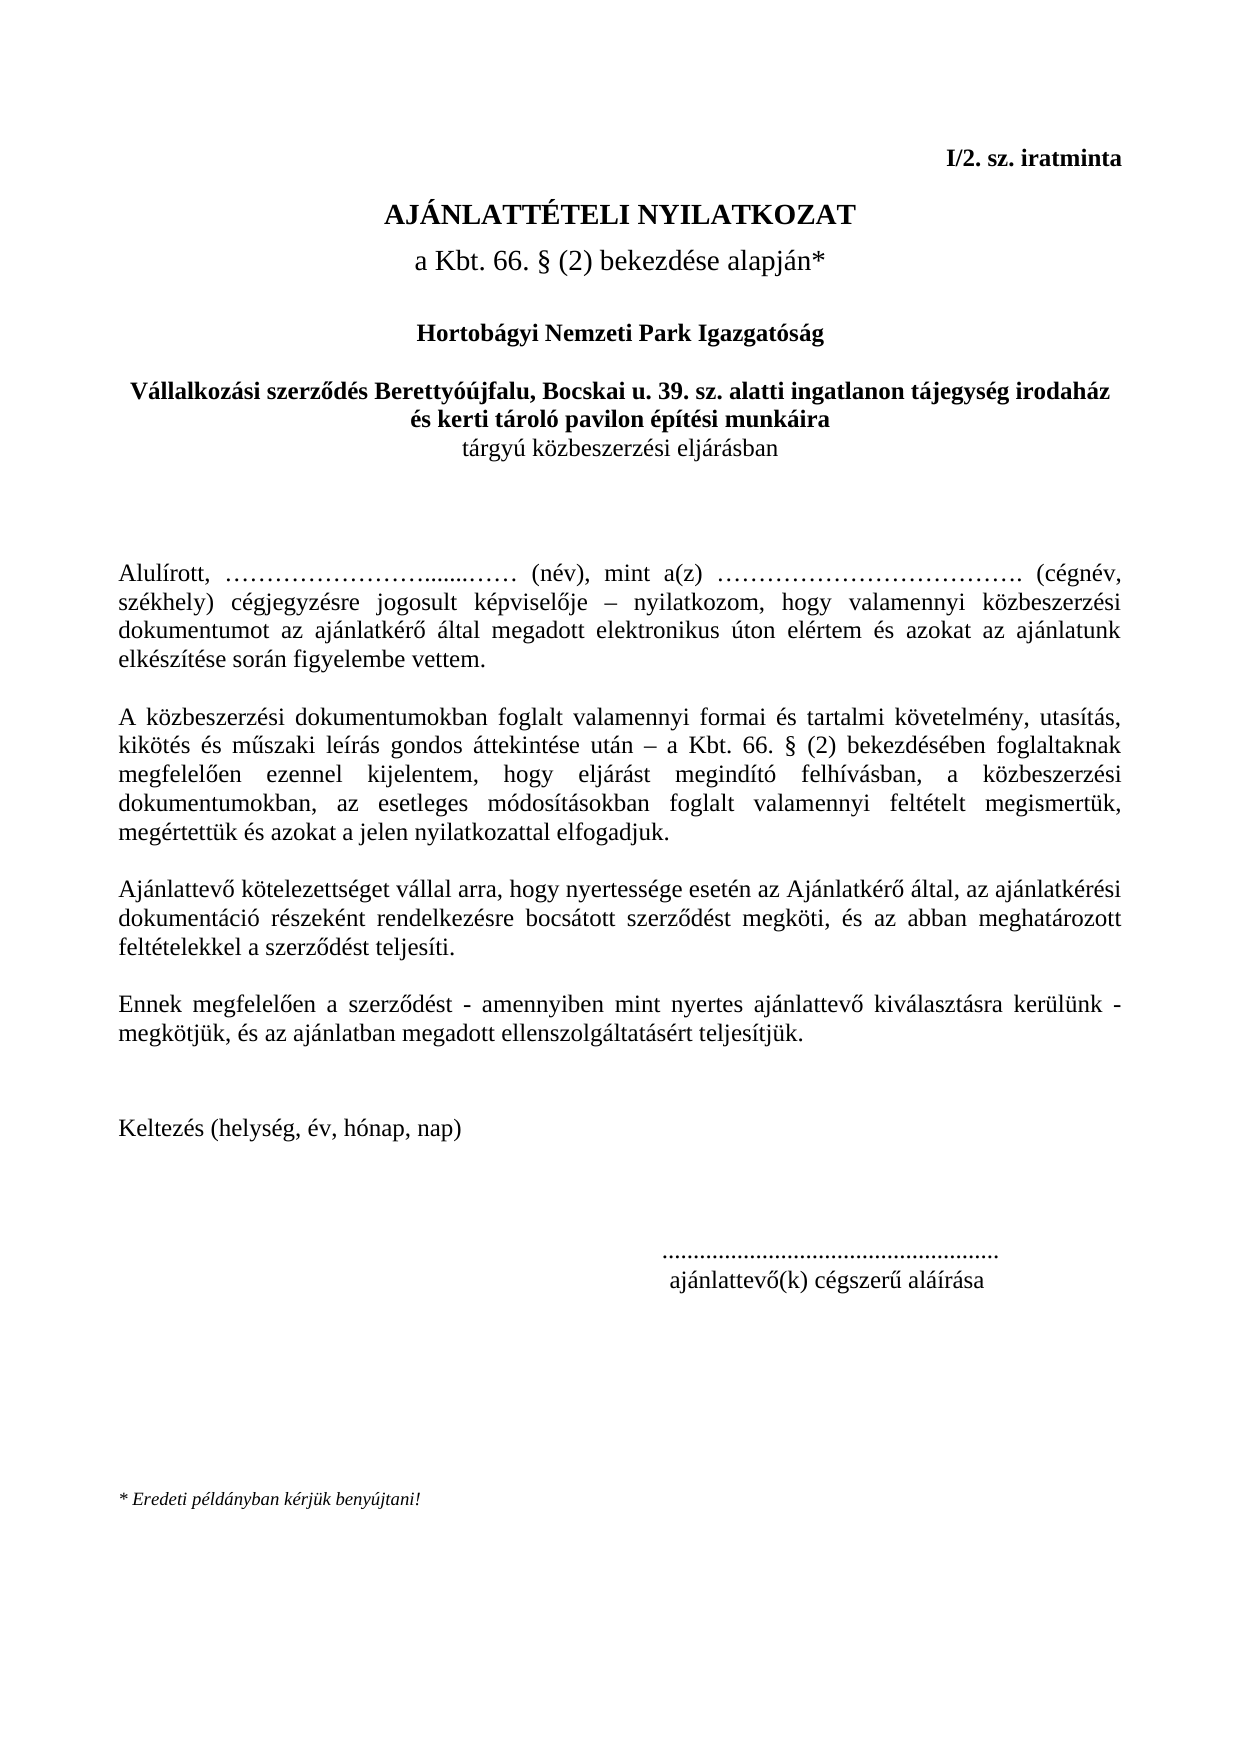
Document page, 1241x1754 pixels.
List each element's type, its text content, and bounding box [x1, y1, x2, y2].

text Ajánlattevő kötelezettséget vállal arra, hogy nyertessége esetén az Ajánlatkérő által, az ajánlatkérési dokumentáció részeként rendelkezésre bocsátott szerződést megköti, és az abban meghatározott feltételekkel a szerződést teljesíti. [118, 874, 1122, 960]
text Hortobágyi Nemzeti Park Igazgatóság [118, 318, 1122, 347]
text I/2. sz. iratminta [118, 143, 1122, 172]
text tárgyú közbeszerzési eljárásban [118, 433, 1122, 462]
text a Kbt. 66. § (2) bekezdése alapján* [118, 243, 1122, 276]
text * Eredeti példányban kérjük benyújtani! [118, 1487, 1122, 1509]
text Alulírott, …………………….......…… (név), mint a(z) ………………………………. (cégnév, székhely) cégjegyzésre jogosult képviselője – nyilatkozom, hogy valamennyi közbeszerzési dokumentumot az ajánlatkérő által megadott elektronikus úton elértem és azokat az ajánlatunk elkészítése során figyelembe vettem. [118, 558, 1122, 673]
text ajánlattevő(k) cégszerű aláírása [118, 1265, 1122, 1293]
text Keltezés (helység, év, hónap, nap) [118, 1113, 1122, 1142]
text AJÁNLATTÉTELI NYILATKOZAT [118, 197, 1122, 230]
text Vállalkozási szerződés Berettyóújfalu, Bocskai u. 39. sz. alatti ingatlanon tájegység irodaház és kerti tároló pavilon építési munkáira [118, 376, 1122, 433]
text Ennek megfelelően a szerződést - amennyiben mint nyertes ajánlattevő kiválasztásra kerülünk - megkötjük, és az ajánlatban megadott ellenszolgáltatásért teljesítjük. [118, 989, 1122, 1047]
text A közbeszerzési dokumentumokban foglalt valamennyi formai és tartalmi követelmény, utasítás, kikötés és műszaki leírás gondos áttekintése után – a Kbt. 66. § (2) bekezdésében foglaltaknak megfelelően ezennel kijelentem, hogy eljárást megindító felhívásban, a közbeszerzési dokumentumokban, az esetleges módosításokban foglalt valamennyi feltételt megismertük, megértettük és azokat a jelen nyilatkozattal elfogadjuk. [118, 702, 1122, 845]
